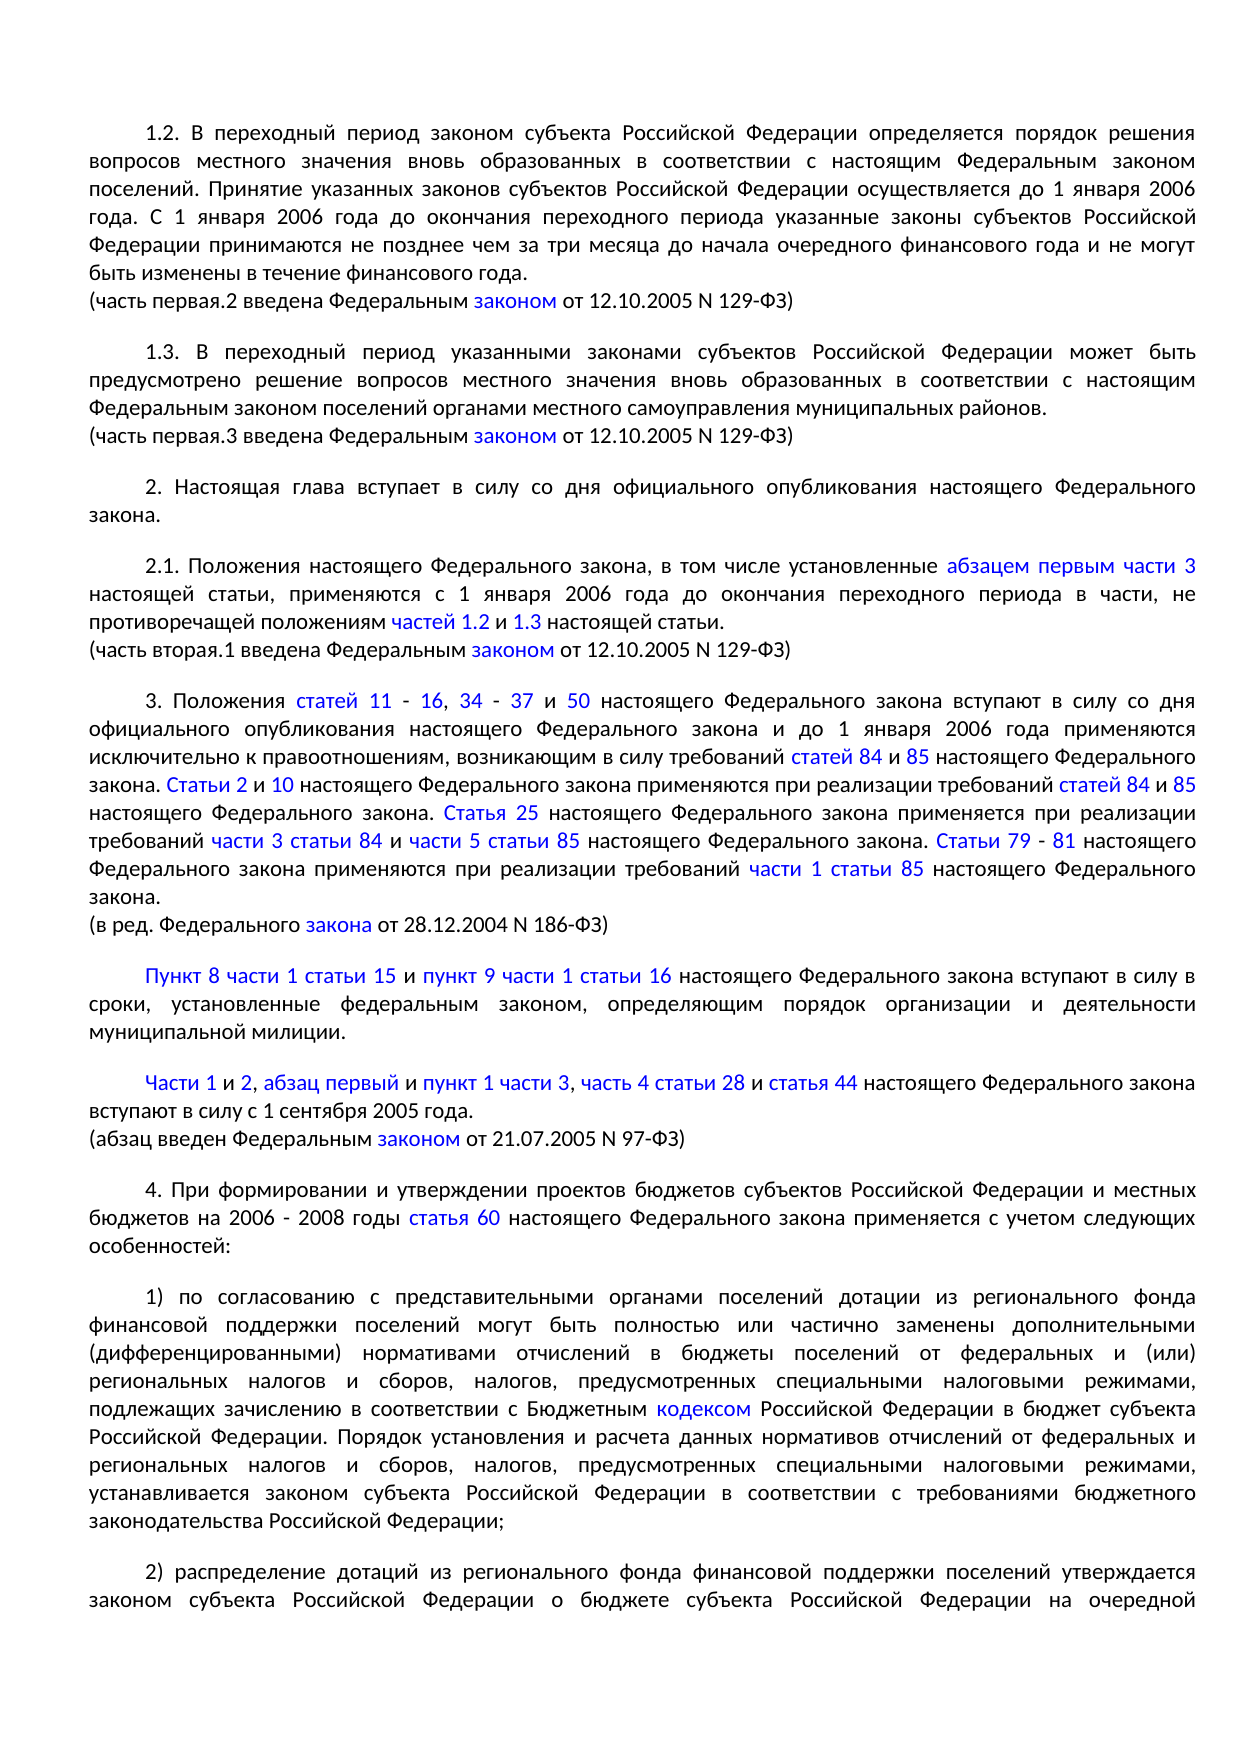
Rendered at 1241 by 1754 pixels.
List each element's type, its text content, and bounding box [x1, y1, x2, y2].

text (часть вторая.1 введена Федеральным законом от 12.10.2005 N 129-ФЗ) [89, 635, 1196, 663]
text 1) по согласованию с представительными органами поселений дотации из регионального фонда финансовой поддержки поселений могут быть полностью или частично заменены дополнительными (дифференцированными) нормативами отчислений в бюджеты поселений от федеральных и (или) региональных налогов и сборов, налогов, предусмотренных специальными налоговыми режимами, подлежащих зачислению в соответствии с Бюджетным кодексом Российской Федерации в бюджет субъекта Российской Федерации. Порядок установления и расчета данных нормативов отчислений от федеральных и региональных налогов и сборов, налогов, предусмотренных специальными налоговыми режимами, устанавливается законом субъекта Российской Федерации в соответствии с требованиями бюджетного законодательства Российской Федерации; [89, 1282, 1196, 1534]
text 3. Положения статей 11 - 16, 34 - 37 и 50 настоящего Федерального закона вступают в силу со дня официального опубликования настоящего Федерального закона и до 1 января 2006 года применяются исключительно к правоотношениям, возникающим в силу требований статей 84 и 85 настоящего Федерального закона. Статьи 2 и 10 настоящего Федерального закона применяются при реализации требований статей 84 и 85 настоящего Федерального закона. Статья 25 настоящего Федерального закона применяется при реализации требований части 3 статьи 84 и части 5 статьи 85 настоящего Федерального закона. Статьи 79 - 81 настоящего Федерального закона применяются при реализации требований части 1 статьи 85 настоящего Федерального закона. [89, 686, 1196, 910]
text (в ред. Федерального закона от 28.12.2004 N 186-ФЗ) [89, 910, 1196, 938]
text 1.3. В переходный период указанными законами субъектов Российской Федерации может быть предусмотрено решение вопросов местного значения вновь образованных в соответствии с настоящим Федеральным законом поселений органами местного самоуправления муниципальных районов. [89, 337, 1196, 421]
text (часть первая.2 введена Федеральным законом от 12.10.2005 N 129-ФЗ) [89, 286, 1196, 314]
text Части 1 и 2, абзац первый и пункт 1 части 3, часть 4 статьи 28 и статья 44 настоящего Федерального закона вступают в силу с 1 сентября 2005 года. [89, 1068, 1196, 1124]
text 2.1. Положения настоящего Федерального закона, в том числе установленные абзацем первым части 3 настоящей статьи, применяются с 1 января 2006 года до окончания переходного периода в части, не противоречащей положениям частей 1.2 и 1.3 настоящей статьи. [89, 551, 1196, 635]
text (абзац введен Федеральным законом от 21.07.2005 N 97-ФЗ) [89, 1124, 1196, 1152]
text (часть первая.3 введена Федеральным законом от 12.10.2005 N 129-ФЗ) [89, 421, 1196, 449]
text 2. Настоящая глава вступает в силу со дня официального опубликования настоящего Федерального закона. [89, 472, 1196, 528]
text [89, 1557, 1196, 1613]
text 4. При формировании и утверждении проектов бюджетов субъектов Российской Федерации и местных бюджетов на 2006 - 2008 годы статья 60 настоящего Федерального закона применяется с учетом следующих особенностей: [89, 1175, 1196, 1259]
text Пункт 8 части 1 статьи 15 и пункт 9 части 1 статьи 16 настоящего Федерального закона вступают в силу в сроки, установленные федеральным законом, определяющим порядок организации и деятельности муниципальной милиции. [89, 961, 1196, 1045]
text 1.2. В переходный период законом субъекта Российской Федерации определяется порядок решения вопросов местного значения вновь образованных в соответствии с настоящим Федеральным законом поселений. Принятие указанных законов субъектов Российской Федерации осуществляется до 1 января 2006 года. С 1 января 2006 года до окончания переходного периода указанные законы субъектов Российской Федерации принимаются не позднее чем за три месяца до начала очередного финансового года и не могут быть изменены в течение финансового года. [89, 118, 1196, 286]
